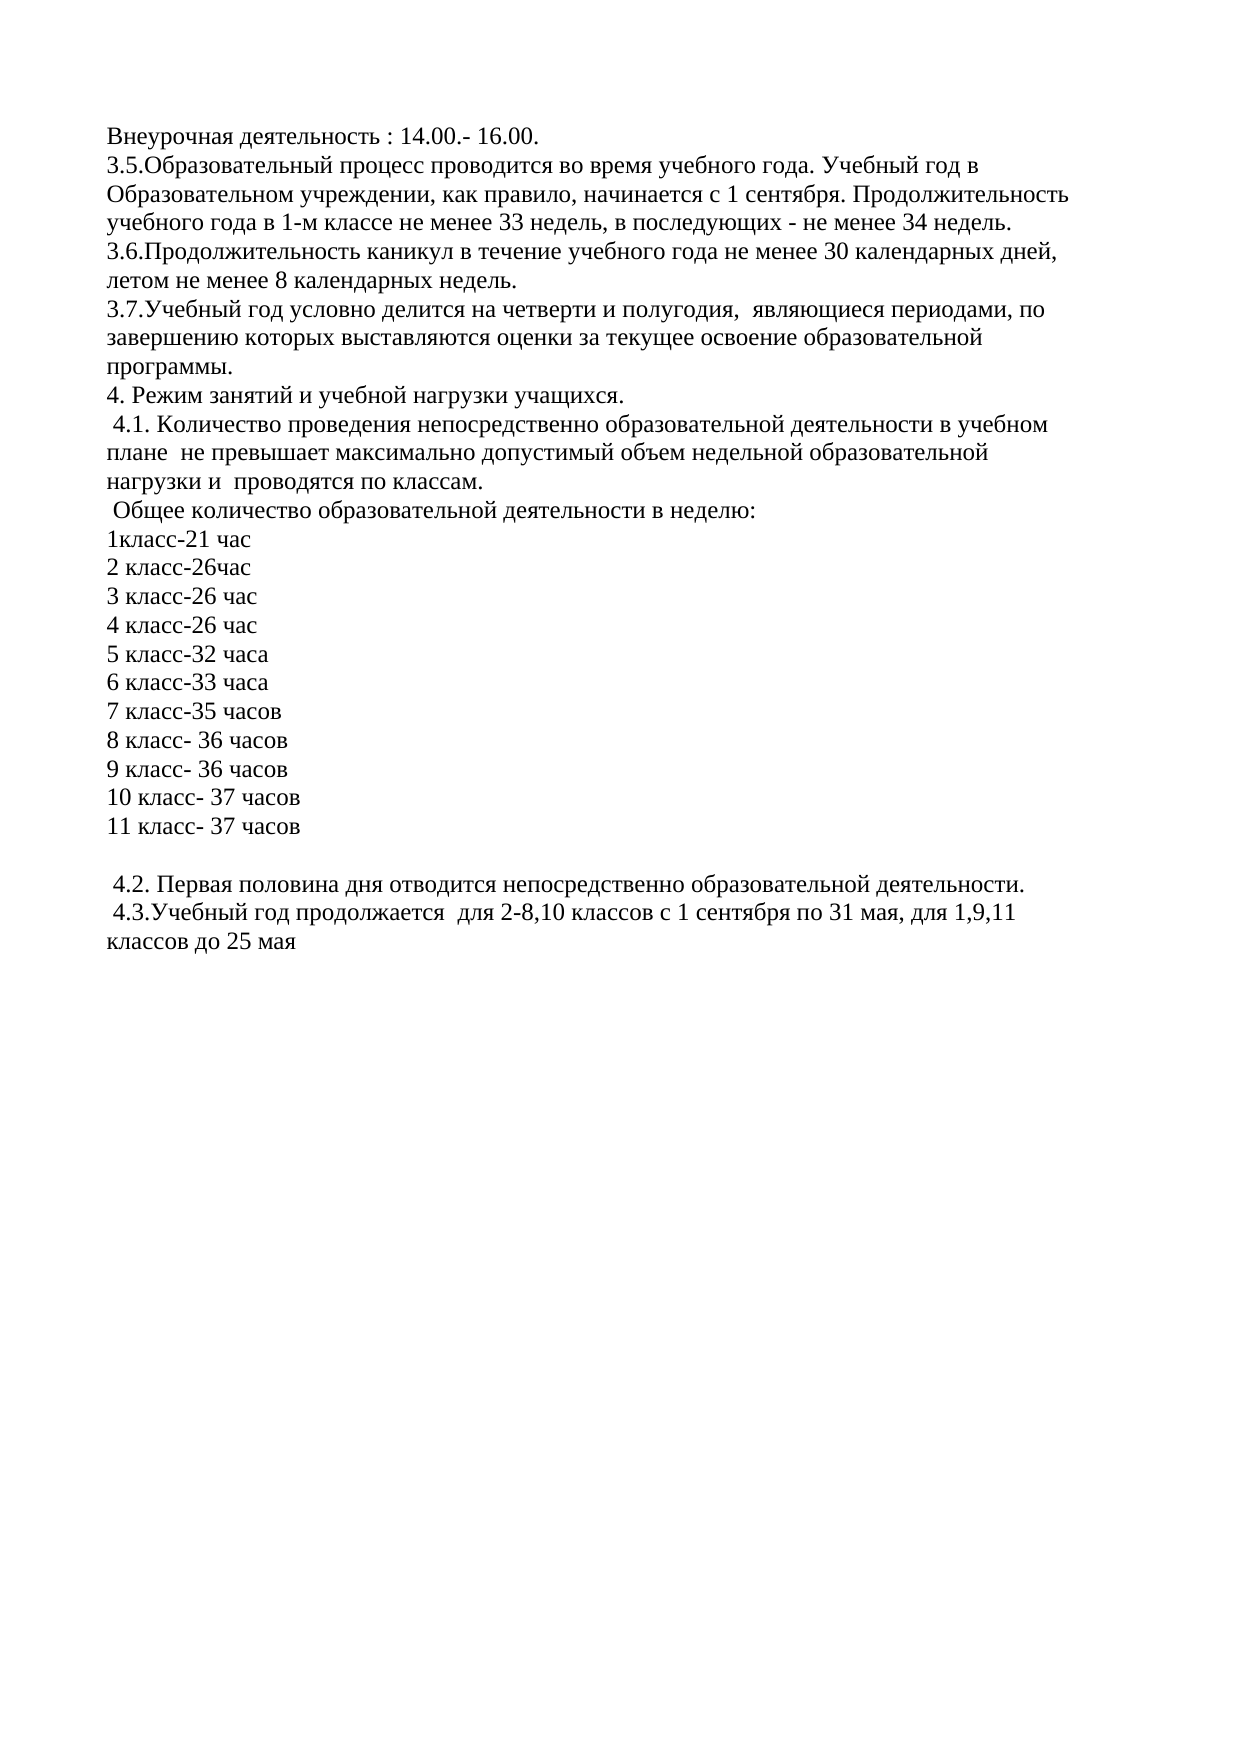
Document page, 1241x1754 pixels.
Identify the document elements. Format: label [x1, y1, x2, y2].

table_cell [103, 118, 1078, 983]
